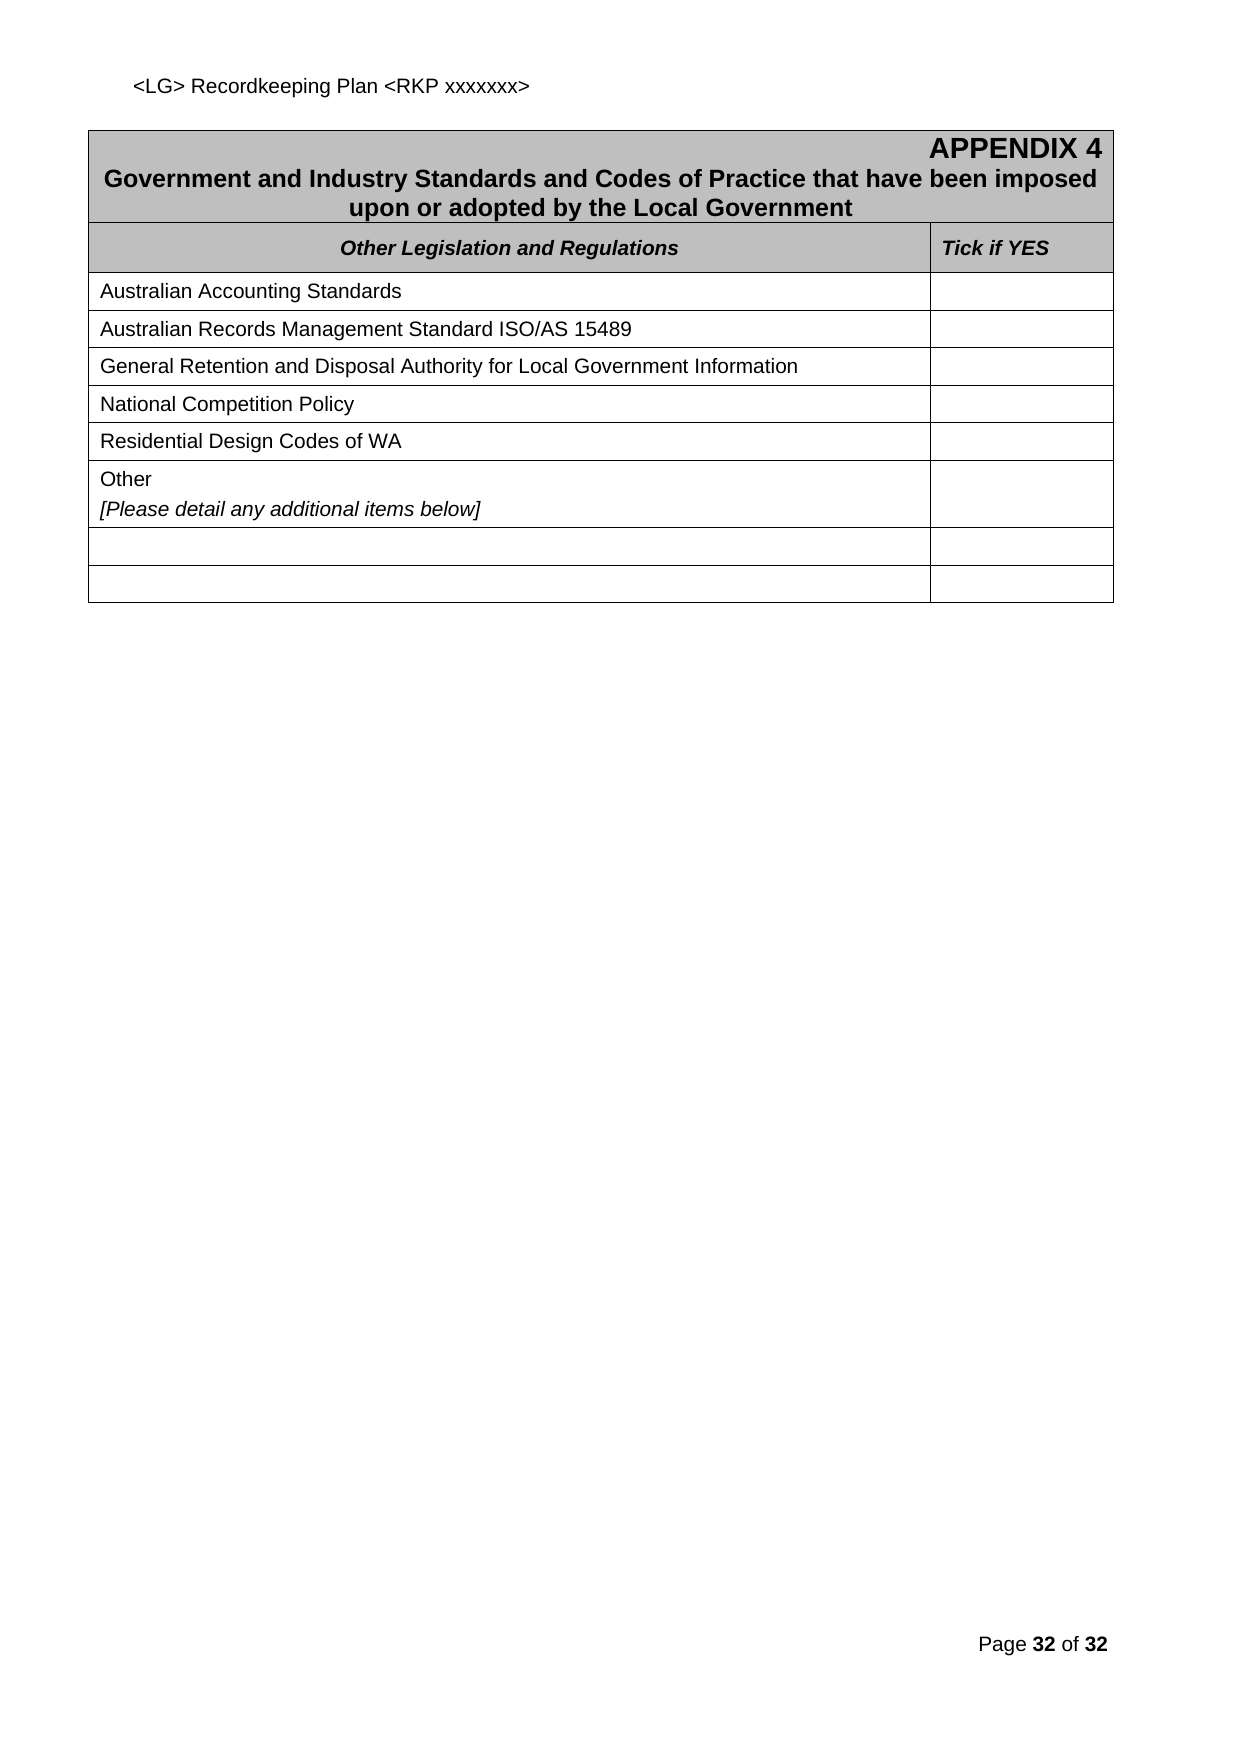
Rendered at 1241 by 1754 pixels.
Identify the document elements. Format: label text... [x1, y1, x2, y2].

table_cell National Competition Policy [89, 386, 930, 422]
table_cell [931, 566, 1113, 602]
table_cell [931, 311, 1113, 347]
table_cell Other [Please detail any additional items below] [89, 461, 930, 527]
table_cell [931, 423, 1113, 459]
table_cell Residential Design Codes of WA [89, 423, 930, 459]
table_cell [89, 528, 930, 565]
table_cell [931, 348, 1113, 384]
table_cell [931, 386, 1113, 422]
table_cell [931, 461, 1113, 527]
table_cell Australian Accounting Standards [89, 273, 930, 309]
table_cell [89, 566, 930, 602]
table_cell Other Legislation and Regulations [89, 223, 930, 272]
table_cell Tick if YES [931, 223, 1113, 272]
table_cell General Retention and Disposal Authority for Local Government Information [89, 348, 930, 384]
table_cell Australian Records Management Standard ISO/AS 15489 [89, 311, 930, 347]
table_header APPENDIX 4 Government and Industry Standards and Codes of Practice that have been imposed upon or adopted by the Local Government [89, 131, 1113, 222]
table_cell [931, 528, 1113, 565]
table_cell [931, 273, 1113, 309]
